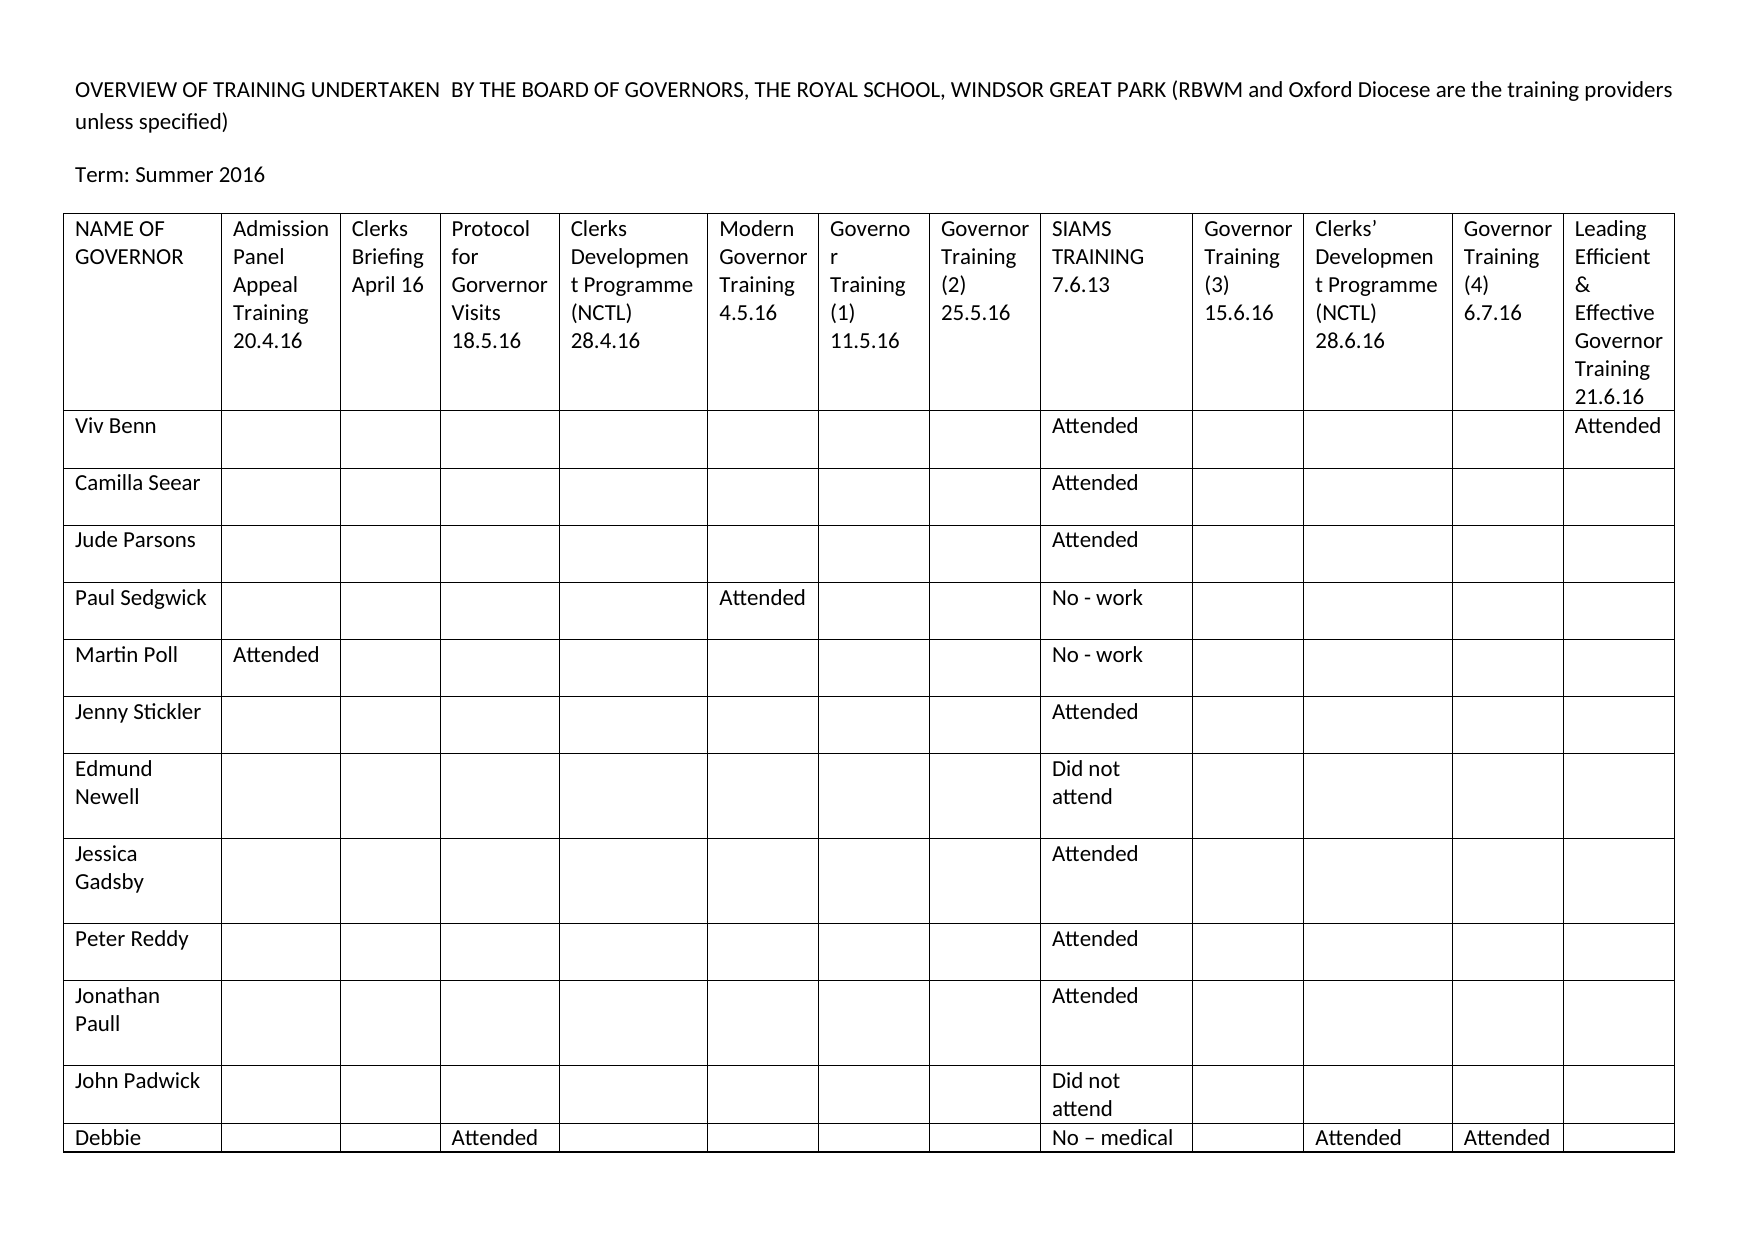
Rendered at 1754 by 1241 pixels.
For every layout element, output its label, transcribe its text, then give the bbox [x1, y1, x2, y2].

table_cell [1453, 1066, 1563, 1122]
table_cell [930, 1066, 1040, 1122]
table_cell [1193, 1124, 1303, 1151]
table_cell [1453, 640, 1563, 696]
table_cell [930, 469, 1040, 524]
table_cell [819, 981, 929, 1065]
table_cell [1304, 697, 1452, 753]
table_cell [1564, 583, 1674, 639]
table_cell [1453, 469, 1563, 524]
table_header Governor Training (1) 11.5.16 [819, 214, 929, 410]
table_cell [560, 640, 707, 696]
table_cell [819, 1066, 929, 1122]
table_cell [341, 697, 440, 753]
table_cell Camilla Seear [64, 469, 221, 524]
table_cell [708, 1066, 818, 1122]
table_cell [1304, 526, 1452, 582]
table_cell [930, 1124, 1040, 1151]
table_cell John Padwick [64, 1066, 221, 1122]
table_cell [222, 411, 340, 467]
table_cell [341, 924, 440, 980]
table_cell [560, 411, 707, 467]
table_cell Viv Benn [64, 411, 221, 467]
table_cell Attended [1041, 526, 1192, 582]
table_cell [441, 754, 559, 838]
table_cell Attended [441, 1124, 559, 1151]
table_cell Jessica Gadsby [64, 839, 221, 923]
table_cell [708, 526, 818, 582]
table_cell [1193, 754, 1303, 838]
table_cell [1564, 1124, 1674, 1151]
table_cell [1453, 526, 1563, 582]
table_cell [1453, 754, 1563, 838]
table_cell [1453, 924, 1563, 980]
table_cell [1193, 640, 1303, 696]
table_cell [708, 754, 818, 838]
table_cell [1564, 981, 1674, 1065]
table_cell [819, 697, 929, 753]
table_cell [819, 411, 929, 467]
table_cell [441, 697, 559, 753]
table_cell Attended [1304, 1124, 1452, 1151]
table_cell [1453, 411, 1563, 467]
table_header SIAMS TRAINING 7.6.13 [1041, 214, 1192, 410]
table_cell [222, 469, 340, 524]
table_cell [708, 697, 818, 753]
table_header Admission Panel Appeal Training 20.4.16 [222, 214, 340, 410]
table_cell [819, 640, 929, 696]
table_cell [341, 583, 440, 639]
table_cell No - work [1041, 640, 1192, 696]
table_cell [708, 1124, 818, 1151]
table_cell [441, 640, 559, 696]
table_cell [341, 640, 440, 696]
table_cell Attended [1041, 469, 1192, 524]
table_cell [441, 839, 559, 923]
table_cell [1453, 839, 1563, 923]
table_header Clerks Development Programme (NCTL) 28.4.16 [560, 214, 707, 410]
table_cell Attended [708, 583, 818, 639]
table_cell [1193, 924, 1303, 980]
table_cell [1193, 1066, 1303, 1122]
table_cell [1304, 754, 1452, 838]
table_cell [341, 469, 440, 524]
table_cell Edmund Newell [64, 754, 221, 838]
table_header Clerks’ Development Programme (NCTL) 28.6.16 [1304, 214, 1452, 410]
table_header Protocol for Gorvernor Visits 18.5.16 [441, 214, 559, 410]
table_cell [1564, 839, 1674, 923]
table_cell [708, 411, 818, 467]
table_cell [930, 754, 1040, 838]
table_cell [1193, 411, 1303, 467]
table_header Modern Governor Training 4.5.16 [708, 214, 818, 410]
table_cell [1564, 526, 1674, 582]
table_cell [441, 924, 559, 980]
table_cell [341, 1066, 440, 1122]
table_cell Attended [1453, 1124, 1563, 1151]
table_cell [930, 640, 1040, 696]
table_cell Martin Poll [64, 640, 221, 696]
table_cell [1304, 1066, 1452, 1122]
table_cell Jenny Stickler [64, 697, 221, 753]
table_cell [222, 526, 340, 582]
table_cell [1564, 697, 1674, 753]
table_header Leading Efficient & Effective Governor Training 21.6.16 [1564, 214, 1674, 410]
table_cell [930, 526, 1040, 582]
table_cell [222, 583, 340, 639]
table_cell Attended [1564, 411, 1674, 467]
table_cell Jonathan Paull [64, 981, 221, 1065]
table_cell [441, 411, 559, 467]
table_cell [560, 697, 707, 753]
table_cell [930, 924, 1040, 980]
table_cell [441, 469, 559, 524]
table_cell [1304, 640, 1452, 696]
table_cell [1193, 981, 1303, 1065]
table_header Clerks Briefing April 16 [341, 214, 440, 410]
table_cell [1453, 981, 1563, 1065]
table_cell Attended [222, 640, 340, 696]
table_cell [819, 469, 929, 524]
table_cell [222, 981, 340, 1065]
table_cell [930, 697, 1040, 753]
table_cell [222, 1124, 340, 1151]
table_cell [930, 411, 1040, 467]
table_header NAME OF GOVERNOR [64, 214, 221, 410]
table_cell [1193, 839, 1303, 923]
table_cell [341, 981, 440, 1065]
table_cell [1193, 469, 1303, 524]
table_cell [1564, 469, 1674, 524]
table_cell [819, 839, 929, 923]
table_cell [1453, 583, 1563, 639]
table_cell [708, 924, 818, 980]
table_cell Did not attend [1041, 754, 1192, 838]
table_cell [560, 469, 707, 524]
table_cell [819, 1124, 929, 1151]
table_cell [1304, 411, 1452, 467]
table_cell [560, 1066, 707, 1122]
table_cell [819, 526, 929, 582]
table_cell [1564, 1066, 1674, 1122]
table_cell [1304, 839, 1452, 923]
table_cell Paul Sedgwick [64, 583, 221, 639]
table_cell [930, 981, 1040, 1065]
table_cell [560, 924, 707, 980]
table_cell [560, 1124, 707, 1151]
table_cell Attended [1041, 411, 1192, 467]
table_cell [708, 839, 818, 923]
table_cell Attended [1041, 924, 1192, 980]
table_cell [441, 1066, 559, 1122]
table_cell [222, 924, 340, 980]
table_cell [708, 640, 818, 696]
table_cell Attended [1041, 981, 1192, 1065]
table_cell [1564, 924, 1674, 980]
table_cell [441, 583, 559, 639]
table_cell [1193, 526, 1303, 582]
table_cell [560, 583, 707, 639]
table_cell [560, 526, 707, 582]
table_cell [708, 469, 818, 524]
table_cell [222, 754, 340, 838]
table_cell Peter Reddy [64, 924, 221, 980]
table_cell [560, 754, 707, 838]
table_cell [341, 754, 440, 838]
table_cell Did not attend [1041, 1066, 1192, 1122]
table_cell [1304, 469, 1452, 524]
table_cell [560, 981, 707, 1065]
table_cell [341, 839, 440, 923]
table_cell [222, 839, 340, 923]
table_cell [222, 1066, 340, 1122]
table_header Governor Training (3) 15.6.16 [1193, 214, 1303, 410]
table_cell [1193, 697, 1303, 753]
table_header Governor Training (2) 25.5.16 [930, 214, 1040, 410]
table_cell [819, 924, 929, 980]
table_cell Debbie Papadopoulou [64, 1124, 221, 1151]
table_cell [819, 754, 929, 838]
table_header Governor Training (4) 6.7.16 [1453, 214, 1563, 410]
table_cell Jude Parsons [64, 526, 221, 582]
table_cell [819, 583, 929, 639]
table_cell [1193, 583, 1303, 639]
table_cell [560, 839, 707, 923]
table_cell [1453, 697, 1563, 753]
table_cell [1304, 583, 1452, 639]
table_cell [341, 1124, 440, 1151]
table_cell [441, 981, 559, 1065]
table_cell [222, 697, 340, 753]
table_cell [341, 411, 440, 467]
text Term: Summer 2016 [75, 160, 1679, 188]
table_cell Attended [1041, 697, 1192, 753]
table_cell Attended [1041, 839, 1192, 923]
table_cell [930, 839, 1040, 923]
table_cell [1304, 924, 1452, 980]
table_cell [441, 526, 559, 582]
table_cell [1564, 640, 1674, 696]
table_cell No – medical appt [1041, 1124, 1192, 1151]
table_cell [708, 981, 818, 1065]
table_cell No - work [1041, 583, 1192, 639]
table_cell [1564, 754, 1674, 838]
table_cell [341, 526, 440, 582]
text OVERVIEW OF TRAINING UNDERTAKEN BY THE BOARD OF GOVERNORS, THE ROYAL SCHOOL, WINDSOR GREAT PARK (RBWM and Oxford Diocese are the training providers unless specified) [75, 75, 1679, 135]
table_cell [930, 583, 1040, 639]
table_cell [1304, 981, 1452, 1065]
